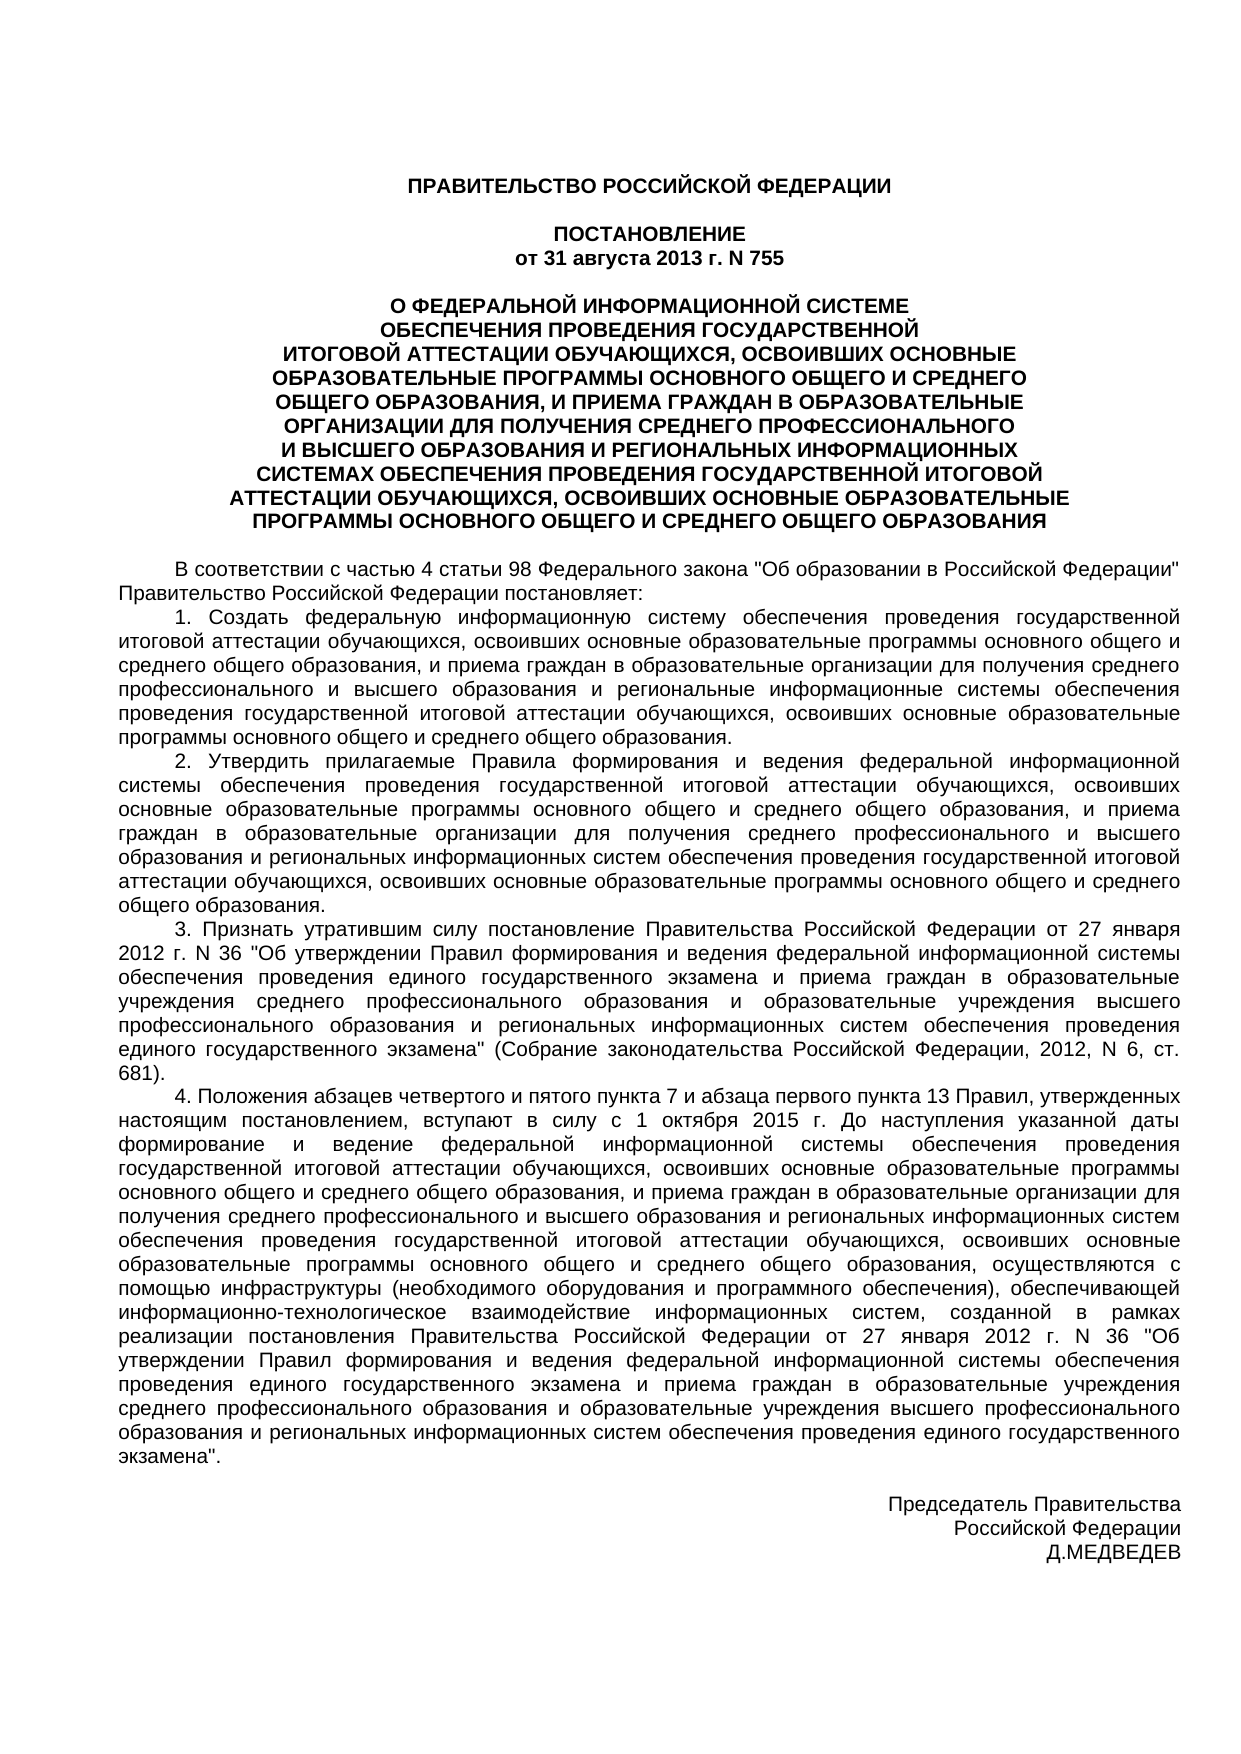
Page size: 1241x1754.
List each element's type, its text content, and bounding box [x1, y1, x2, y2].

title ОБРАЗОВАТЕЛЬНЫЕ ПРОГРАММЫ ОСНОВНОГО ОБЩЕГО И СРЕДНЕГО [118, 366, 1181, 389]
text В соответствии с частью 4 статьи 98 Федерального закона "Об образовании в Российской Федерации" Правительство Российской Федерации постановляет: [118, 557, 1181, 605]
title АТТЕСТАЦИИ ОБУЧАЮЩИХСЯ, ОСВОИВШИХ ОСНОВНЫЕ ОБРАЗОВАТЕЛЬНЫЕ [118, 485, 1181, 509]
title ОРГАНИЗАЦИИ ДЛЯ ПОЛУЧЕНИЯ СРЕДНЕГО ПРОФЕССИОНАЛЬНОГО [118, 413, 1181, 437]
text 4. Положения абзацев четвертого и пятого пункта 7 и абзаца первого пункта 13 Правил, утвержденных настоящим постановлением, вступают в силу с 1 октября 2015 г. До наступления указанной даты формирование и ведение федеральной информационной системы обеспечения проведения государственной итоговой аттестации обучающихся, освоивших основные образовательные программы основного общего и среднего общего образования, и приема граждан в образовательные организации для получения среднего профессионального и высшего образования и региональных информационных систем обеспечения проведения государственной итоговой аттестации обучающихся, освоивших основные образовательные программы основного общего и среднего общего образования, осуществляются с помощью инфраструктуры (необходимого оборудования и программного обеспечения), обеспечивающей информационно-технологическое взаимодействие информационных систем, созданной в рамках реализации постановления Правительства Российской Федерации от 27 января 2012 г. N 36 "Об утверждении Правил формирования и ведения федеральной информационной системы обеспечения проведения единого государственного экзамена и приема граждан в образовательные учреждения среднего профессионального образования и образовательные учреждения высшего профессионального образования и региональных информационных систем обеспечения проведения единого государственного экзамена". [118, 1084, 1181, 1468]
title ПРОГРАММЫ ОСНОВНОГО ОБЩЕГО И СРЕДНЕГО ОБЩЕГО ОБРАЗОВАНИЯ [118, 509, 1181, 533]
title ИТОГОВОЙ АТТЕСТАЦИИ ОБУЧАЮЩИХСЯ, ОСВОИВШИХ ОСНОВНЫЕ [118, 342, 1181, 366]
text Д.МЕДВЕДЕВ [118, 1539, 1181, 1563]
text Российской Федерации [118, 1516, 1181, 1539]
title ПОСТАНОВЛЕНИЕ [118, 222, 1181, 246]
text 2. Утвердить прилагаемые Правила формирования и ведения федеральной информационной системы обеспечения проведения государственной итоговой аттестации обучающихся, освоивших основные образовательные программы основного общего и среднего общего образования, и приема граждан в образовательные организации для получения среднего профессионального и высшего образования и региональных информационных систем обеспечения проведения государственной итоговой аттестации обучающихся, освоивших основные образовательные программы основного общего и среднего общего образования. [118, 749, 1181, 917]
text Председатель Правительства [118, 1492, 1181, 1516]
title И ВЫСШЕГО ОБРАЗОВАНИЯ И РЕГИОНАЛЬНЫХ ИНФОРМАЦИОННЫХ [118, 437, 1181, 461]
text 1. Создать федеральную информационную систему обеспечения проведения государственной итоговой аттестации обучающихся, освоивших основные образовательные программы основного общего и среднего общего образования, и приема граждан в образовательные организации для получения среднего профессионального и высшего образования и региональные информационные системы обеспечения проведения государственной итоговой аттестации обучающихся, освоивших основные образовательные программы основного общего и среднего общего образования. [118, 605, 1181, 749]
title ПРАВИТЕЛЬСТВО РОССИЙСКОЙ ФЕДЕРАЦИИ [118, 174, 1181, 198]
title от 31 августа 2013 г. N 755 [118, 246, 1181, 270]
text 3. Признать утратившим силу постановление Правительства Российской Федерации от 27 января 2012 г. N 36 "Об утверждении Правил формирования и ведения федеральной информационной системы обеспечения проведения единого государственного экзамена и приема граждан в образовательные учреждения среднего профессионального образования и образовательные учреждения высшего профессионального образования и региональных информационных систем обеспечения проведения единого государственного экзамена" (Собрание законодательства Российской Федерации, 2012, N 6, ст. 681). [118, 917, 1181, 1084]
title СИСТЕМАХ ОБЕСПЕЧЕНИЯ ПРОВЕДЕНИЯ ГОСУДАРСТВЕННОЙ ИТОГОВОЙ [118, 461, 1181, 485]
title ОБЕСПЕЧЕНИЯ ПРОВЕДЕНИЯ ГОСУДАРСТВЕННОЙ [118, 318, 1181, 342]
title О ФЕДЕРАЛЬНОЙ ИНФОРМАЦИОННОЙ СИСТЕМЕ [118, 294, 1181, 318]
title ОБЩЕГО ОБРАЗОВАНИЯ, И ПРИЕМА ГРАЖДАН В ОБРАЗОВАТЕЛЬНЫЕ [118, 389, 1181, 413]
